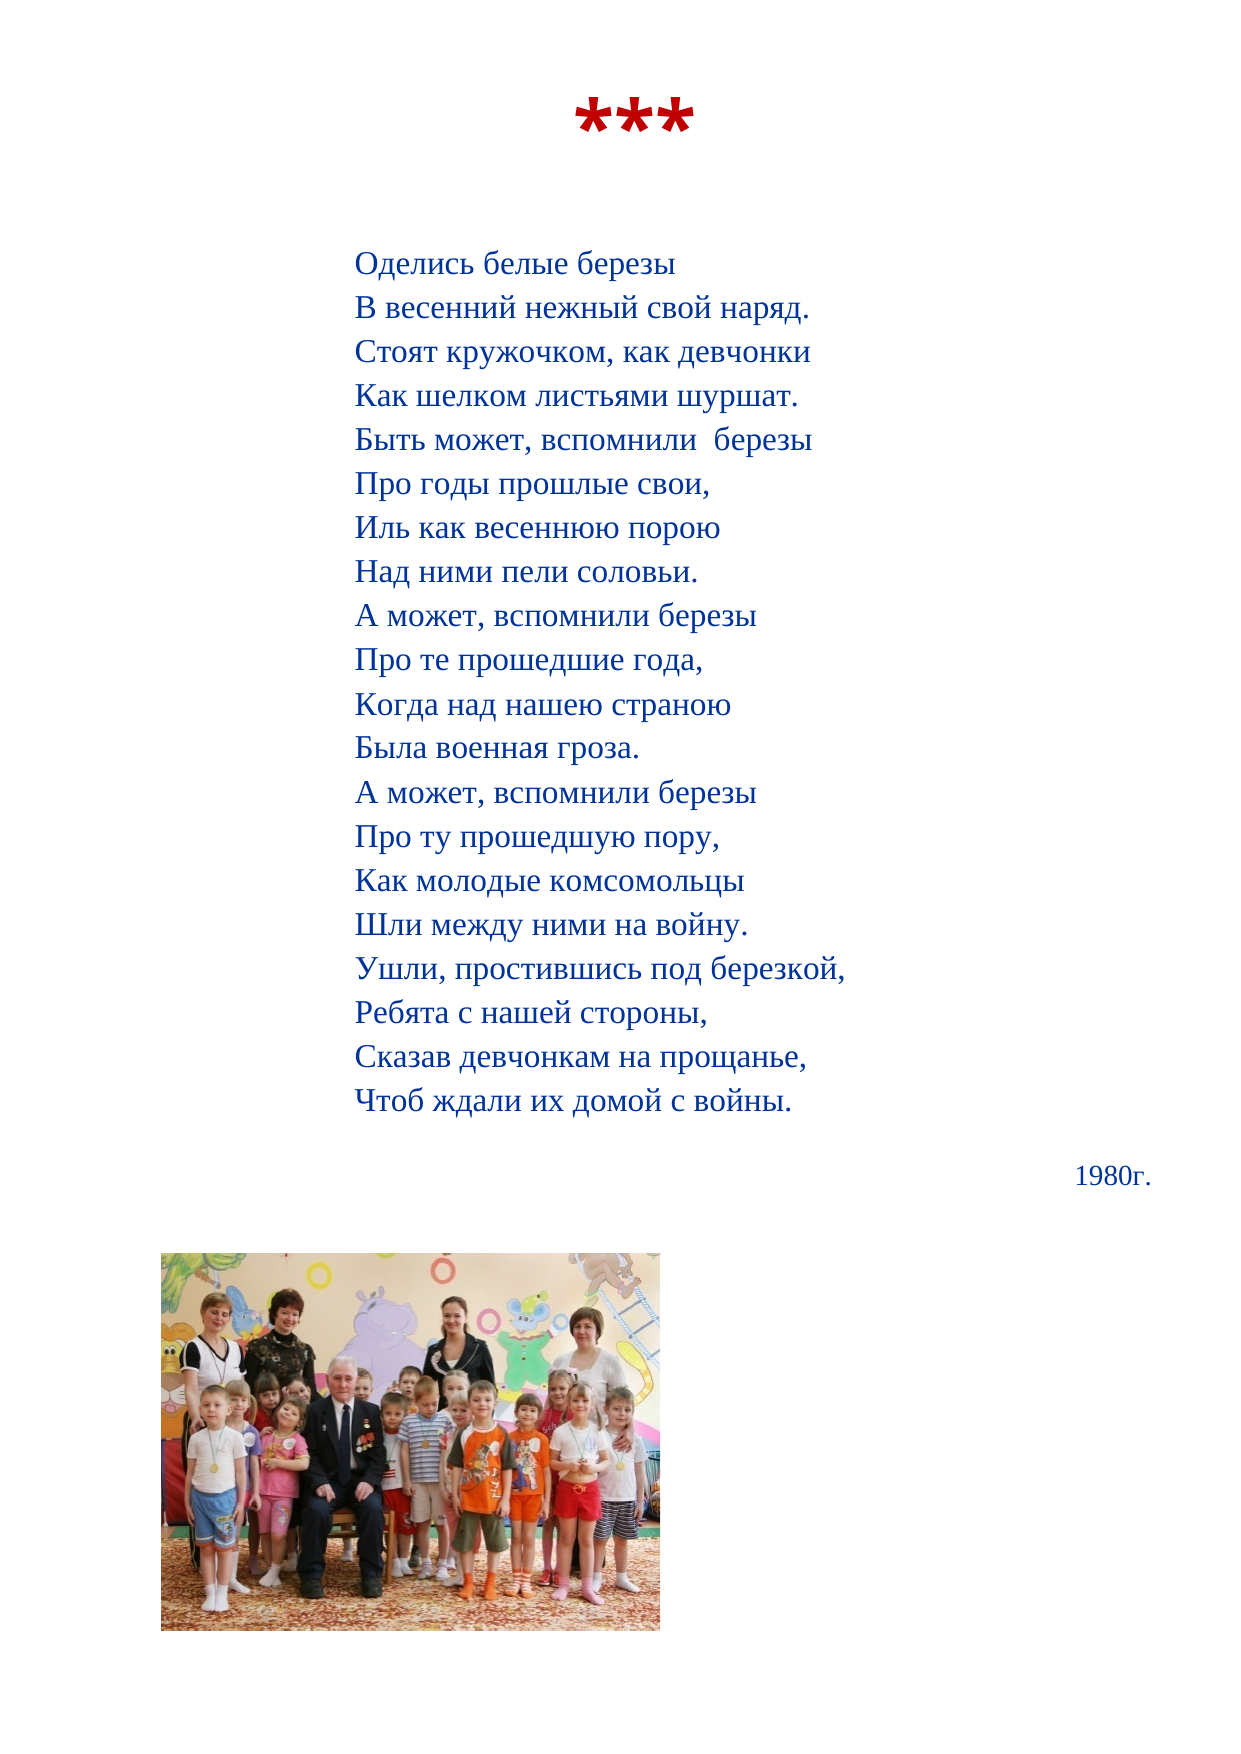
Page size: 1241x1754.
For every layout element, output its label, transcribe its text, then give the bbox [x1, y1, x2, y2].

text Сказав девчонкам на прощанье, [354, 1036, 1152, 1074]
text Была военная гроза. [354, 728, 1152, 766]
text А может, вспомнили березы [354, 596, 1152, 634]
text Иль как весеннюю порою [354, 507, 1152, 546]
text Шли между ними на войну. [354, 904, 1152, 942]
text Ушли, простившись под березкой, [354, 948, 1152, 986]
text 1980г. [118, 1158, 1152, 1191]
text Стоят кружочком, как девчонки [354, 331, 1152, 369]
text Как молодые комсомольцы [354, 860, 1152, 898]
text Про годы прошлые свои, [354, 463, 1152, 502]
text Быть может, вспомнили березы [354, 419, 1152, 458]
text Чтоб ждали их домой с войны. [354, 1080, 1152, 1119]
text Оделись белые березы [354, 243, 1152, 281]
text Когда над нашею страною [354, 684, 1152, 722]
text А может, вспомнили березы [354, 772, 1152, 810]
text Ребята с нашей стороны, [354, 992, 1152, 1031]
text Про ту прошедшую пору, [354, 816, 1152, 854]
text *** [118, 74, 1152, 176]
text Про те прошедшие года, [354, 640, 1152, 678]
text В весенний нежный свой наряд. [354, 287, 1152, 326]
picture [161, 1253, 661, 1629]
text Как шелком листьями шуршат. [354, 375, 1152, 414]
text Над ними пели соловьи. [354, 552, 1152, 590]
